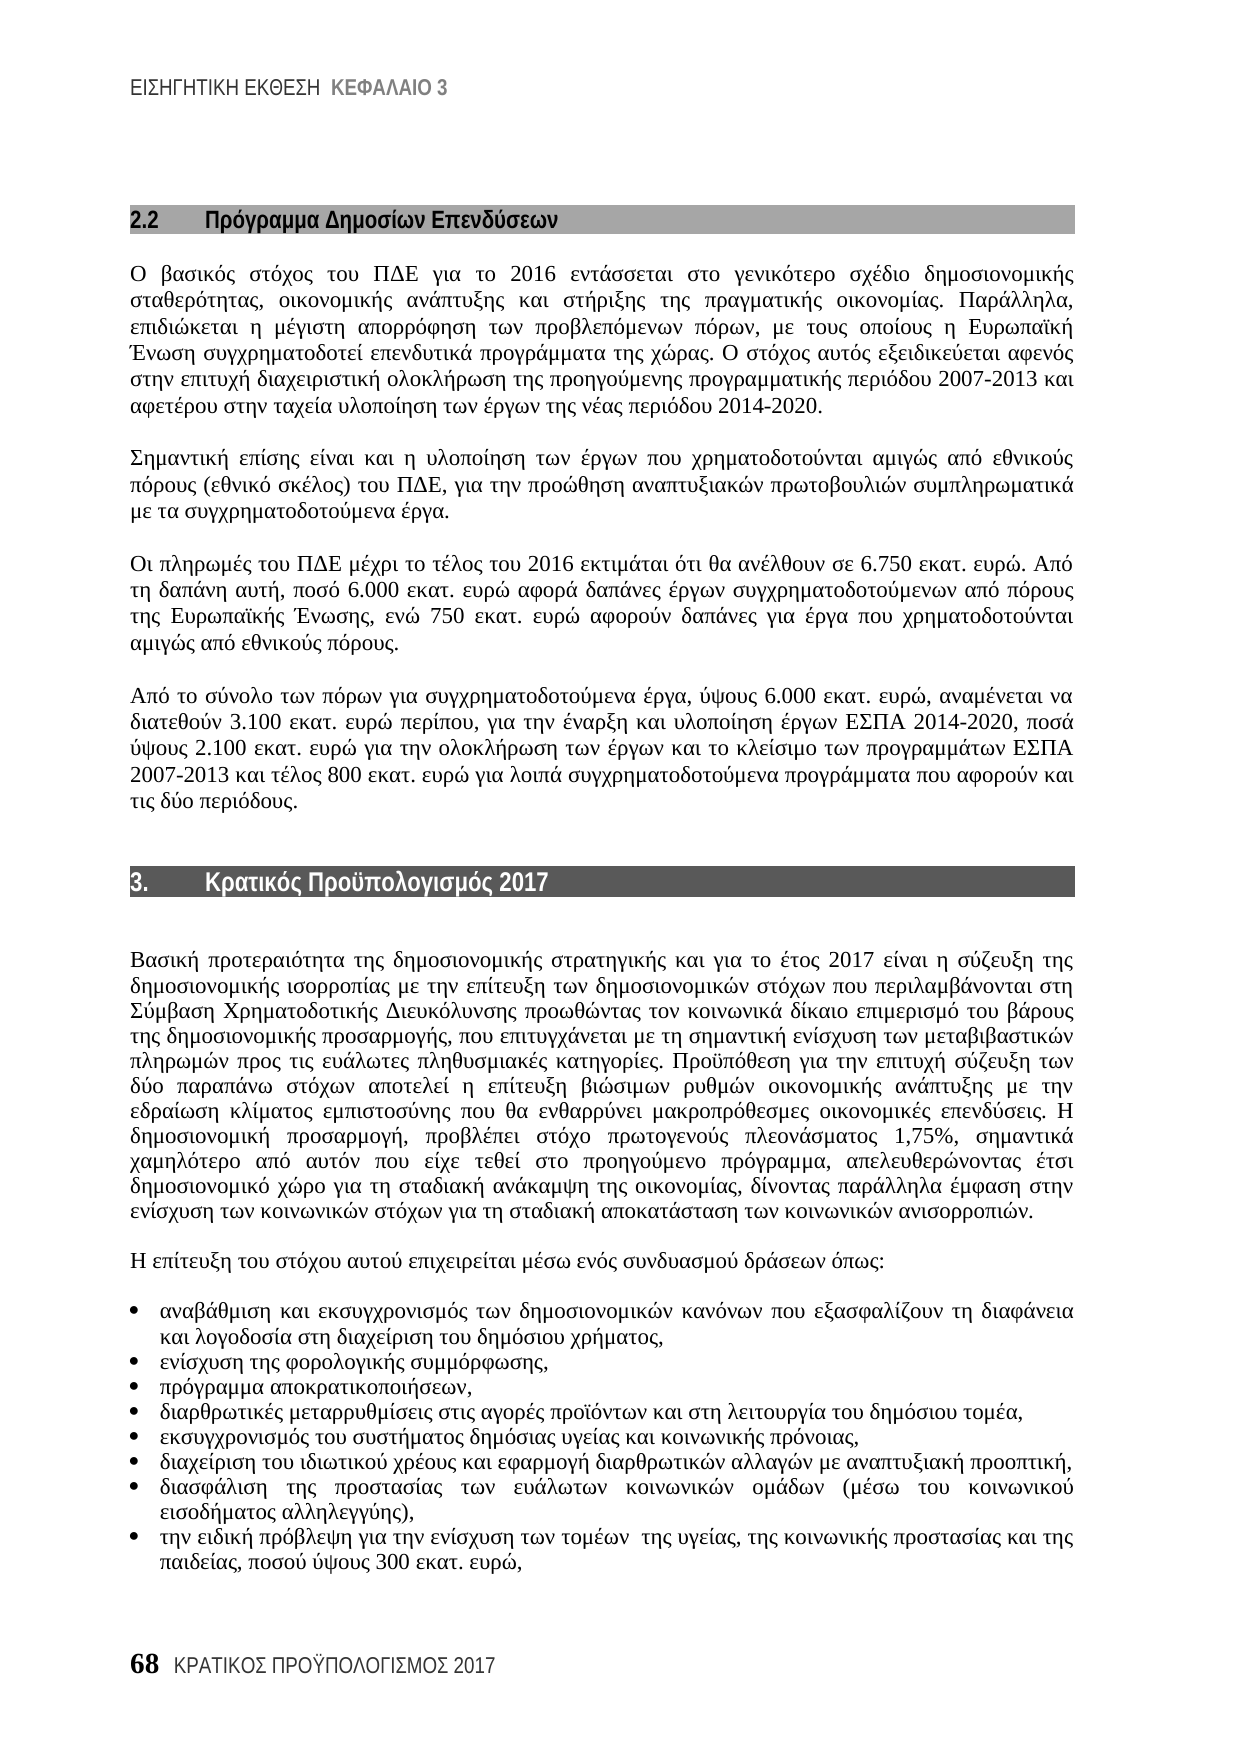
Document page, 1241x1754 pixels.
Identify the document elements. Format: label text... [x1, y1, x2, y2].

list εκσυγχρονισμός του συστήματος δημόσιας υγείας και κοινωνικής πρόνοιας, [130, 1424, 1075, 1449]
list πρόγραμμα αποκρατικοποιήσεων, [130, 1374, 1075, 1399]
text 3. Κρατικός Προϋπολογισμός 2017 [130, 866, 1075, 897]
text 2.2 Πρόγραμμα Δημοσίων Επενδύσεων [130, 205, 1075, 234]
text Οι πληρωμές του ΠΔΕ μέχρι το τέλος του 2016 εκτιμάται ότι θα ανέλθουν σε 6.750 εκατ. ευρώ. Από τη δαπάνη αυτή, ποσό 6.000 εκατ. ευρώ αφορά δαπάνες έργων συγχρηματοδοτούμενων από πόρους της Ευρωπαϊκής Ένωσης, ενώ 750 εκατ. ευρώ αφορούν δαπάνες για έργα που χρηματοδοτούνται αμιγώς από εθνικούς πόρους. [130, 550, 1075, 655]
list αναβάθμιση και εκσυγχρονισμός των δημοσιονομικών κανόνων που εξασφαλίζουν τη διαφάνεια και λογοδοσία στη διαχείριση του δημόσιου χρήματος, [130, 1299, 1075, 1349]
text Από το σύνολο των πόρων για συγχρηματοδοτούμενα έργα, ύψους 6.000 εκατ. ευρώ, αναμένεται να διατεθούν 3.100 εκατ. ευρώ περίπου, για την έναρξη και υλοποίηση έργων ΕΣΠΑ 2014-2020, ποσά ύψους 2.100 εκατ. ευρώ για την ολοκλήρωση των έργων και το κλείσιμο των προγραμμάτων ΕΣΠΑ 2007-2013 και τέλος 800 εκατ. ευρώ για λοιπά συγχρηματοδοτούμενα προγράμματα που αφορούν και τις δύο περιόδους. [130, 682, 1075, 813]
list ενίσχυση της φορολογικής συμμόρφωσης, [130, 1349, 1075, 1374]
text Βασική προτεραιότητα της δημοσιονομικής στρατηγικής και για το έτος 2017 είναι η σύζευξη της δημοσιονομικής ισορροπίας με την επίτευξη των δημοσιονομικών στόχων που περιλαμβάνονται στη Σύμβαση Χρηματοδοτικής Διευκόλυνσης προωθώντας τον κοινωνικά δίκαιο επιμερισμό του βάρους της δημοσιονομικής προσαρμογής, που επιτυγχάνεται με τη σημαντική ενίσχυση των μεταβιβαστικών πληρωμών προς τις ευάλωτες πληθυσμιακές κατηγορίες. Προϋπόθεση για την επιτυχή σύζευξη των δύο παραπάνω στόχων αποτελεί η επίτευξη βιώσιμων ρυθμών οικονομικής ανάπτυξης με την εδραίωση κλίματος εμπιστοσύνης που θα ενθαρρύνει μακροπρόθεσμες οικονομικές επενδύσεις. Η δημοσιονομική προσαρμογή, προβλέπει στόχο πρωτογενούς πλεονάσματος 1,75%, σημαντικά χαμηλότερο από αυτόν που είχε τεθεί στο προηγούμενο πρόγραμμα, απελευθερώνοντας έτσι δημοσιονομικό χώρο για τη σταδιακή ανάκαμψη της οικονομίας, δίνοντας παράλληλα έμφαση στην ενίσχυση των κοινωνικών στόχων για τη σταδιακή αποκατάσταση των κοινωνικών ανισορροπιών. [130, 948, 1075, 1224]
list διαρθρωτικές μεταρρυθμίσεις στις αγορές προϊόντων και στη λειτουργία του δημόσιου τομέα, [130, 1399, 1075, 1424]
text Σημαντική επίσης είναι και η υλοποίηση των έργων που χρηματοδοτούνται αμιγώς από εθνικούς πόρους (εθνικό σκέλος) του ΠΔΕ, για την προώθηση αναπτυξιακών πρωτοβουλιών συμπληρωματικά με τα συγχρηματοδοτούμενα έργα. [130, 444, 1075, 523]
text Η επίτευξη του στόχου αυτού επιχειρείται μέσω ενός συνδυασμού δράσεων όπως: [130, 1249, 1075, 1274]
list διαχείριση του ιδιωτικού χρέους και εφαρμογή διαρθρωτικών αλλαγών με αναπτυξιακή προοπτική, [130, 1449, 1075, 1474]
list διασφάλιση της προστασίας των ευάλωτων κοινωνικών ομάδων (μέσω του κοινωνικού εισοδήματος αλληλεγγύης), [130, 1474, 1075, 1524]
text Ο βασικός στόχος του ΠΔΕ για το 2016 εντάσσεται στο γενικότερο σχέδιο δημοσιονομικής σταθερότητας, οικονομικής ανάπτυξης και στήριξης της πραγματικής οικονομίας. Παράλληλα, επιδιώκεται η μέγιστη απορρόφηση των προβλεπόμενων πόρων, με τους οποίους η Ευρωπαϊκή Ένωση συγχρηματοδοτεί επενδυτικά προγράμματα της χώρας. Ο στόχος αυτός εξειδικεύεται αφενός στην επιτυχή διαχειριστική ολοκλήρωση της προηγούμενης προγραμματικής περιόδου 2007-2013 και αφετέρου στην ταχεία υλοποίηση των έργων της νέας περιόδου 2014-2020. [130, 260, 1075, 418]
list την ειδική πρόβλεψη για την ενίσχυση των τομέων της υγείας, της κοινωνικής προστασίας και της παιδείας, ποσού ύψους 300 εκατ. ευρώ, [130, 1524, 1075, 1574]
